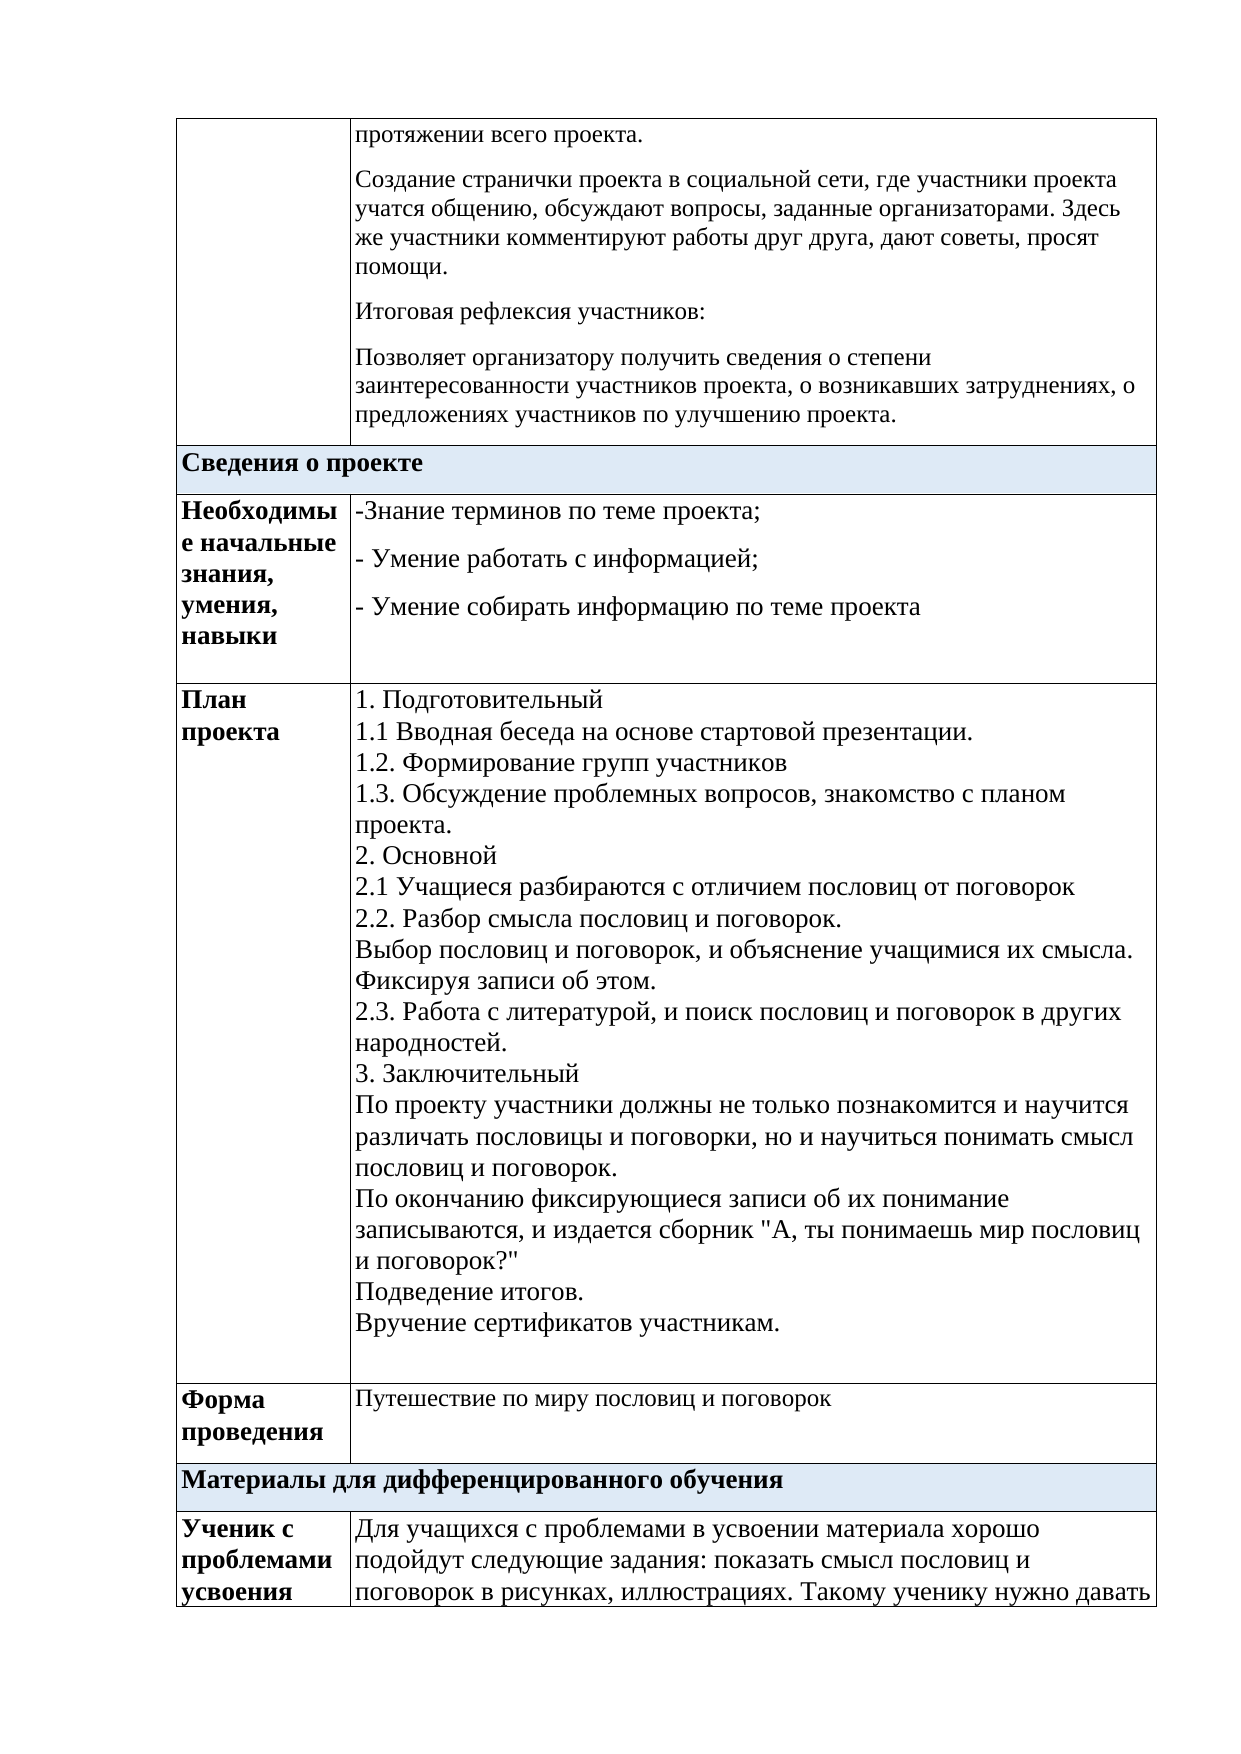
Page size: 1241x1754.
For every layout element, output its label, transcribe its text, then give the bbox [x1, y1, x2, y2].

table_cell Форма проведения [177, 1384, 350, 1462]
table_cell 1. Подготовительный 1.1 Вводная беседа на основе стартовой презентации. 1.2. Формирование групп участников 1.3. Обсуждение проблемных вопросов, знакомство с планом проекта. 2. Основной 2.1 Учащиеся разбираются с отличием пословиц от поговорок 2.2. Разбор смысла пословиц и поговорок. Выбор пословиц и поговорок, и объяснение учащимися их смысла. Фиксируя записи об этом. 2.3. Работа с литературой, и поиск пословиц и поговорок в других народностей. 3. Заключительный По проекту участники должны не только познакомится и научится различать пословицы и поговорки, но и научиться понимать смысл пословиц и поговорок. По окончанию фиксирующиеся записи об их понимание записываются, и издается сборник "А, ты понимаешь мир пословиц и поговорок?" Подведение итогов. Вручение сертификатов участникам. [351, 684, 1156, 1382]
table_cell Путешествие по миру пословиц и поговорок [351, 1384, 1156, 1462]
table_cell -Знание терминов по теме проекта; - Умение работать с информацией; - Умение собирать информацию по теме проекта [351, 495, 1156, 683]
table_cell Материалы для дифференцированного обучения [177, 1464, 1156, 1511]
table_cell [177, 1512, 350, 1606]
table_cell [351, 1512, 1156, 1606]
table_cell План проекта [177, 684, 350, 1382]
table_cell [351, 119, 1156, 444]
table_cell Сведения о проекте [177, 446, 1156, 493]
table_cell Необходимые начальные знания, умения, навыки [177, 495, 350, 683]
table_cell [177, 119, 350, 444]
